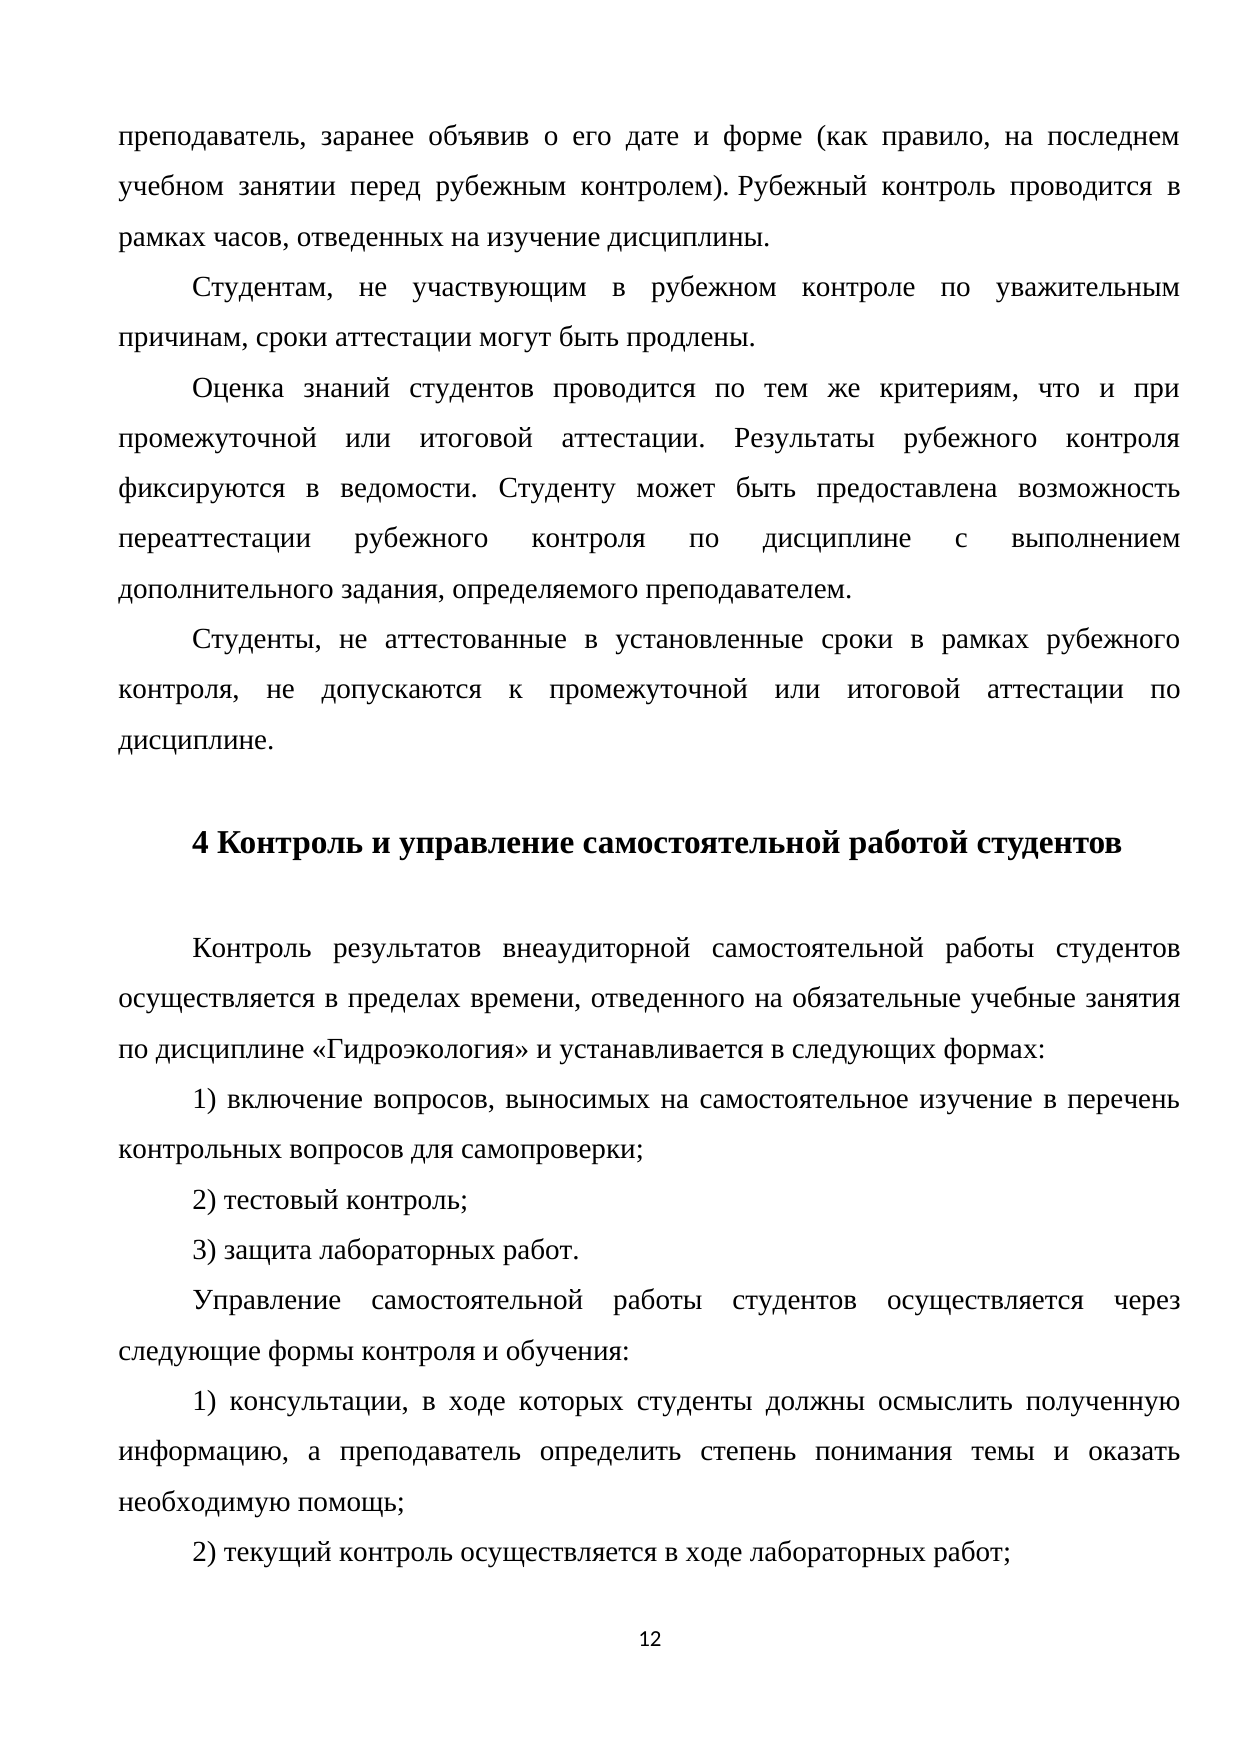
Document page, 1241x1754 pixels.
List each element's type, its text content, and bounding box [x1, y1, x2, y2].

text 2) текущий контроль осуществляется в ходе лабораторных работ; [118, 1534, 1181, 1568]
text Управление самостоятельной работы студентов осуществляется через следующие формы контроля и обучения: [118, 1282, 1181, 1366]
text Контроль результатов внеаудиторной самостоятельной работы студентов осуществляется в пределах времени, отведенного на обязательные учебные занятия по дисциплине «Гидроэкология» и устанавливается в следующих формах: [118, 930, 1181, 1064]
text 2) тестовый контроль; [118, 1182, 1181, 1215]
text 1) включение вопросов, выносимых на самостоятельное изучение в перечень контрольных вопросов для самопроверки; [118, 1081, 1181, 1165]
text Оценка знаний студентов проводится по тем же критериям, что и при промежуточной или итоговой аттестации. Результаты рубежного контроля фиксируются в ведомости. Студенту может быть предоставлена возможность переаттестации рубежного контроля по дисциплине с выполнением дополнительного задания, определяемого преподавателем. [118, 370, 1181, 604]
subtitle 4 Контроль и управление самостоятельной работой студентов [192, 822, 1181, 861]
text Студентам, не участвующим в рубежном контроле по уважительным причинам, сроки аттестации могут быть продлены. [118, 269, 1181, 353]
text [118, 118, 1181, 252]
text Студенты, не аттестованные в установленные сроки в рамках рубежного контроля, не допускаются к промежуточной или итоговой аттестации по дисциплине. [118, 621, 1181, 755]
text 1) консультации, в ходе которых студенты должны осмыслить полученную информацию, а преподаватель определить степень понимания темы и оказать необходимую помощь; [118, 1383, 1181, 1517]
text 3) защита лабораторных работ. [118, 1232, 1181, 1266]
